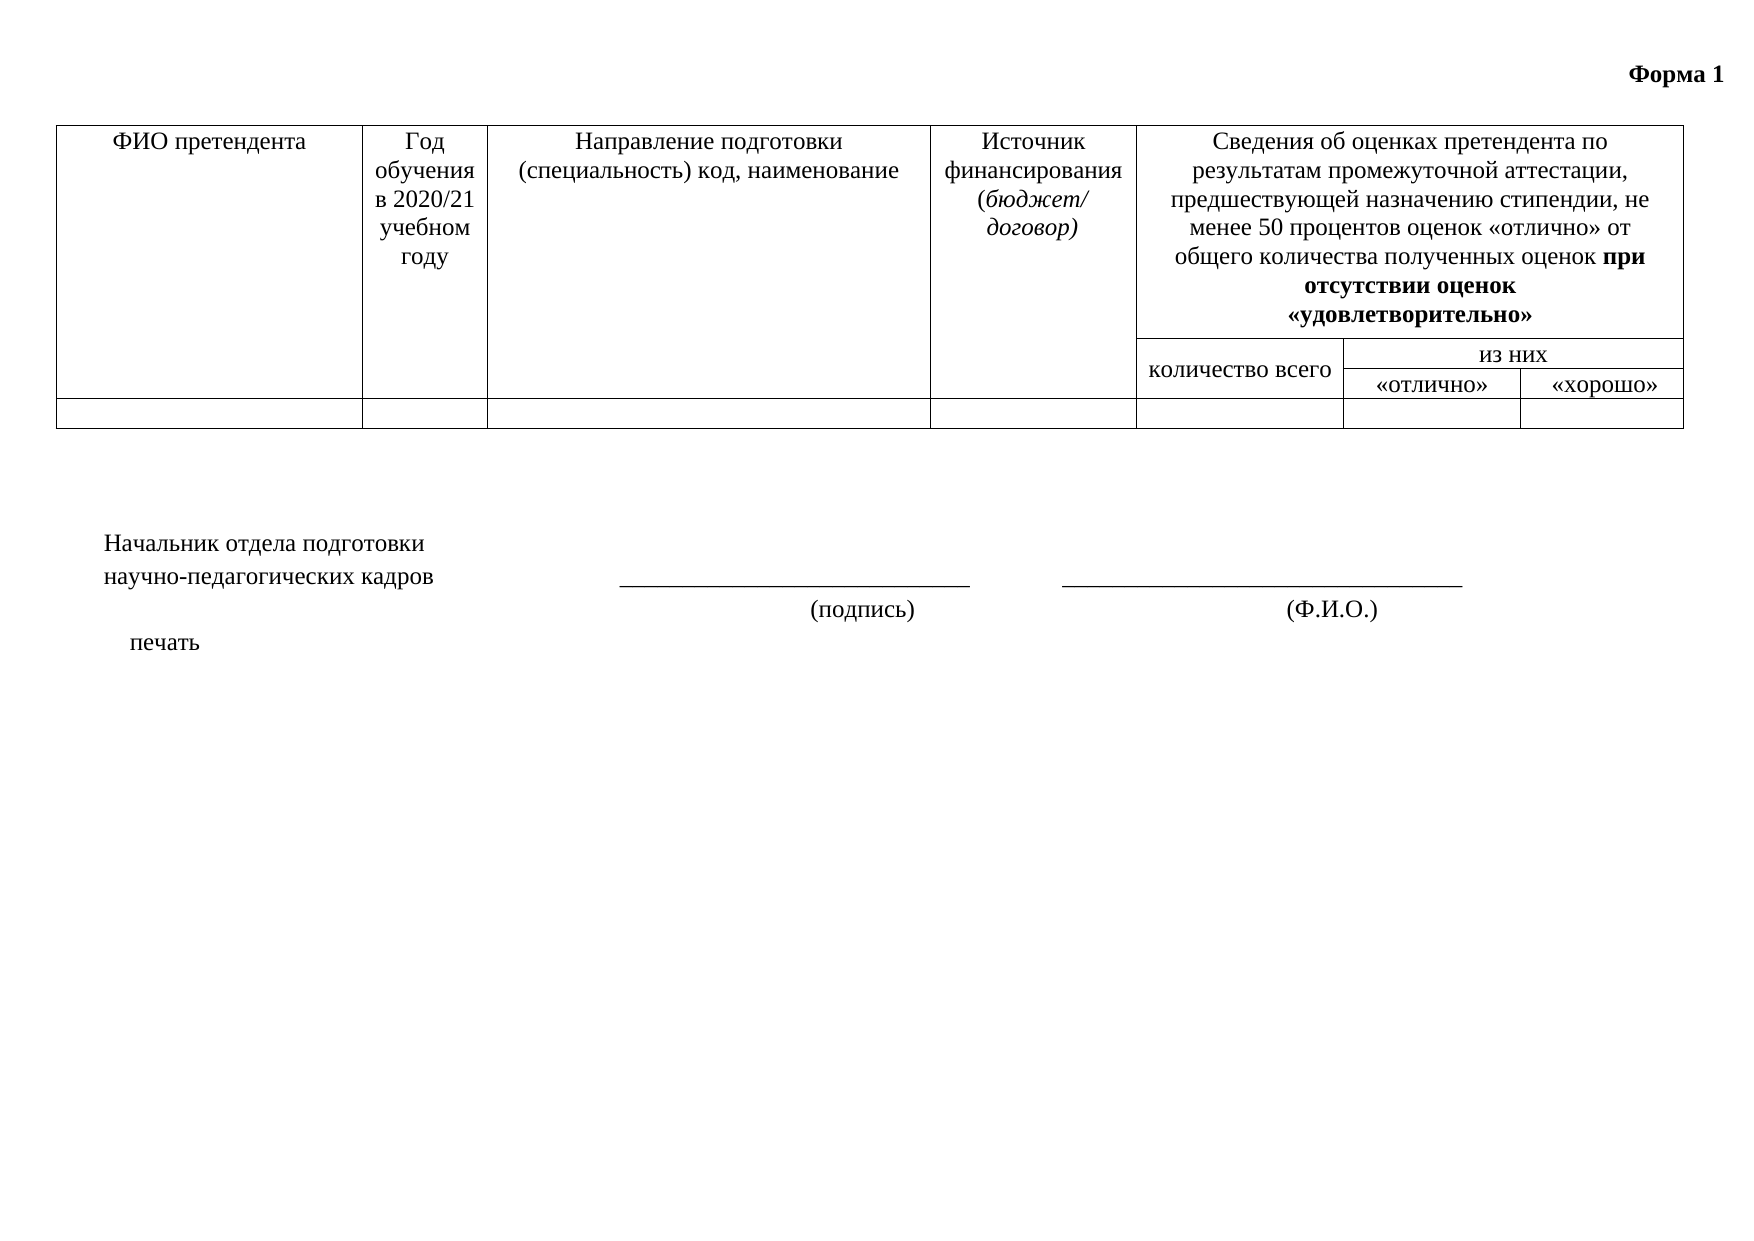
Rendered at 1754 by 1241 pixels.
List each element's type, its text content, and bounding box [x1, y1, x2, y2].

table_header Направление подготовки (специальность) код, наименование [488, 126, 930, 398]
table_header ФИО претендента [57, 126, 362, 398]
table_header Источник финансирования (бюджет/ договор) [931, 126, 1136, 398]
text Начальник отдела подготовки [29, 528, 1724, 557]
table_cell из них [1344, 339, 1683, 368]
text научно-педагогических кадров ____________________________ ________________________________ [29, 561, 1724, 589]
table_cell [363, 399, 487, 428]
text Форма 1 [29, 59, 1724, 88]
text печать [29, 627, 1724, 656]
table_cell «хорошо» [1521, 369, 1683, 398]
table_header Сведения об оценках претендента по результатам промежуточной аттестации, предшествующей назначению стипендии, не менее 50 процентов оценок «отлично» от общего количества полученных оценок при отсутствии оценок «удовлетворительно» [1137, 126, 1683, 338]
table_cell [488, 399, 930, 428]
table_cell [1344, 399, 1520, 428]
table_cell количество всего [1137, 339, 1343, 398]
table_cell [1137, 399, 1343, 428]
text (подпись) (Ф.И.О.) [29, 594, 1724, 623]
table_cell [931, 399, 1136, 428]
table_cell [1521, 399, 1683, 428]
table_header Год обучения в 2020/21 учебном году [363, 126, 487, 398]
table_cell «отлично» [1344, 369, 1520, 398]
table_cell [57, 399, 362, 428]
